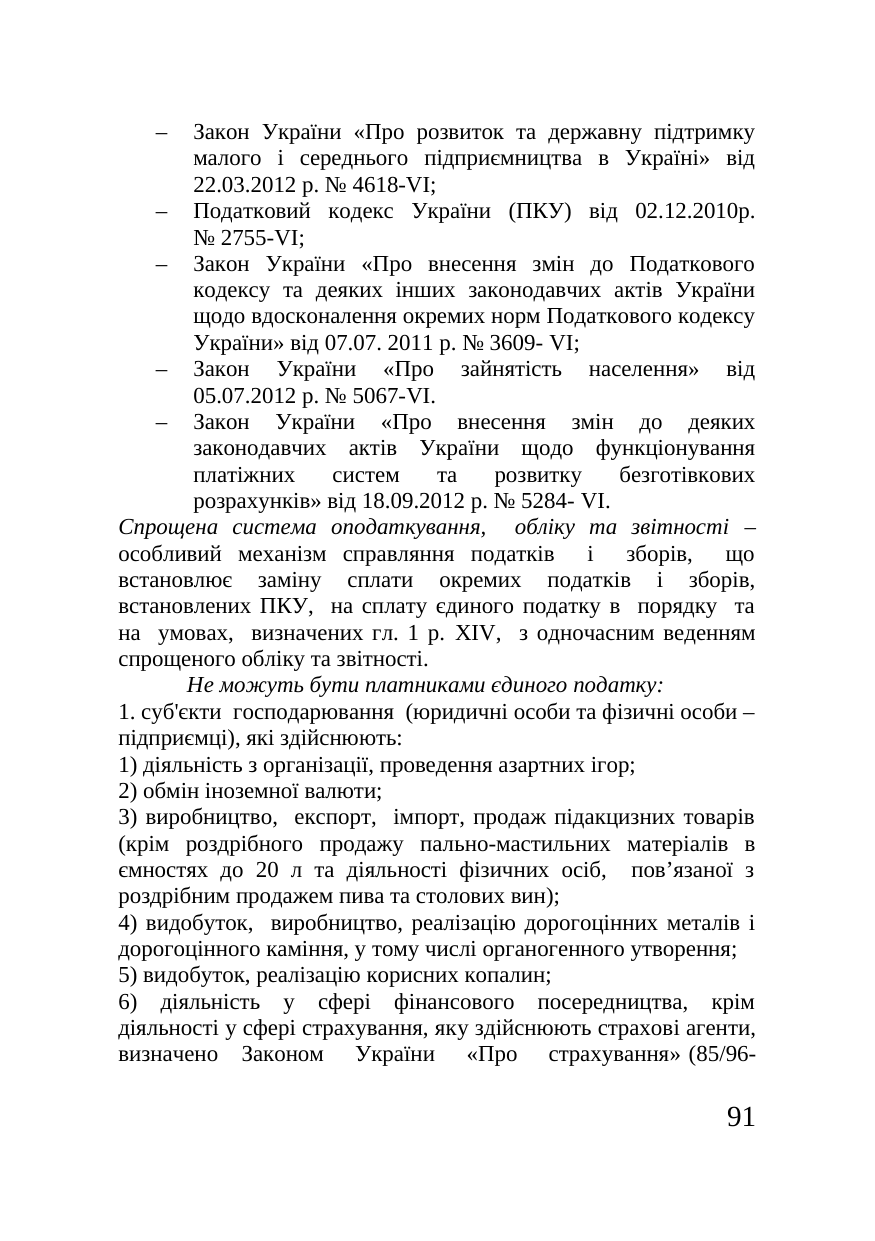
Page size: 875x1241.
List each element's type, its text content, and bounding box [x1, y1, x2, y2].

list Закон України «Про внесення змін до деяких законодавчих актів України щодо функціонування платіжних систем та розвитку безготівкових розрахунків» від 18.09.2012 р. № 5284- VI. [156, 408, 756, 513]
text 4) видобуток, виробництво, реалізацію дорогоцінних металів і дорогоцінного каміння, у тому числі органогенного утворення; [118, 909, 756, 961]
list Закон України «Про розвиток та державну підтримку малого і середнього підприємництва в Україні» від 22.03.2012 р. № 4618-VI; [156, 118, 756, 197]
text Не можуть бути платниками єдиного податку: [118, 672, 756, 698]
list Закон України «Про внесення змін до Податкового кодексу та деяких інших законодавчих актів України щодо вдосконалення окремих норм Податкового кодексу України» від 07.07. 2011 р. № 3609- VI; [156, 250, 756, 355]
text 2) обмін іноземної валюти; [118, 777, 756, 803]
text Спрощена система оподаткування, обліку та звітності – особливий механізм справляння податків і зборів, що встановлює заміну сплати окремих податків і зборів, встановлених ПКУ, на сплату єдиного податку в порядку та на умовах, визначених гл. 1 р. XIV, з одночасним веденням спрощеного обліку та звітності. [118, 513, 756, 672]
text 3) виробництво, експорт, імпорт, продаж підакцизних товарів (крім роздрібного продажу пально-мастильних матеріалів в ємностях до 20 л та діяльності фізичних осіб, пов’язаної з роздрібним продажем пива та столових вин); [118, 803, 756, 909]
text 1. суб'єкти господарювання (юридичні особи та фізичні особи – підприємці), які здійснюють: [118, 698, 756, 751]
list Закон України «Про зайнятість населення» від 05.07.2012 р. № 5067-VI. [156, 355, 756, 408]
text 1) діяльність з організації, проведення азартних ігор; [118, 751, 756, 777]
text 5) видобуток, реалізацію корисних копалин; [118, 961, 756, 988]
list Податковий кодекс України (ПКУ) від 02.12.2010р. № 2755-VI; [156, 197, 756, 250]
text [118, 988, 756, 1067]
